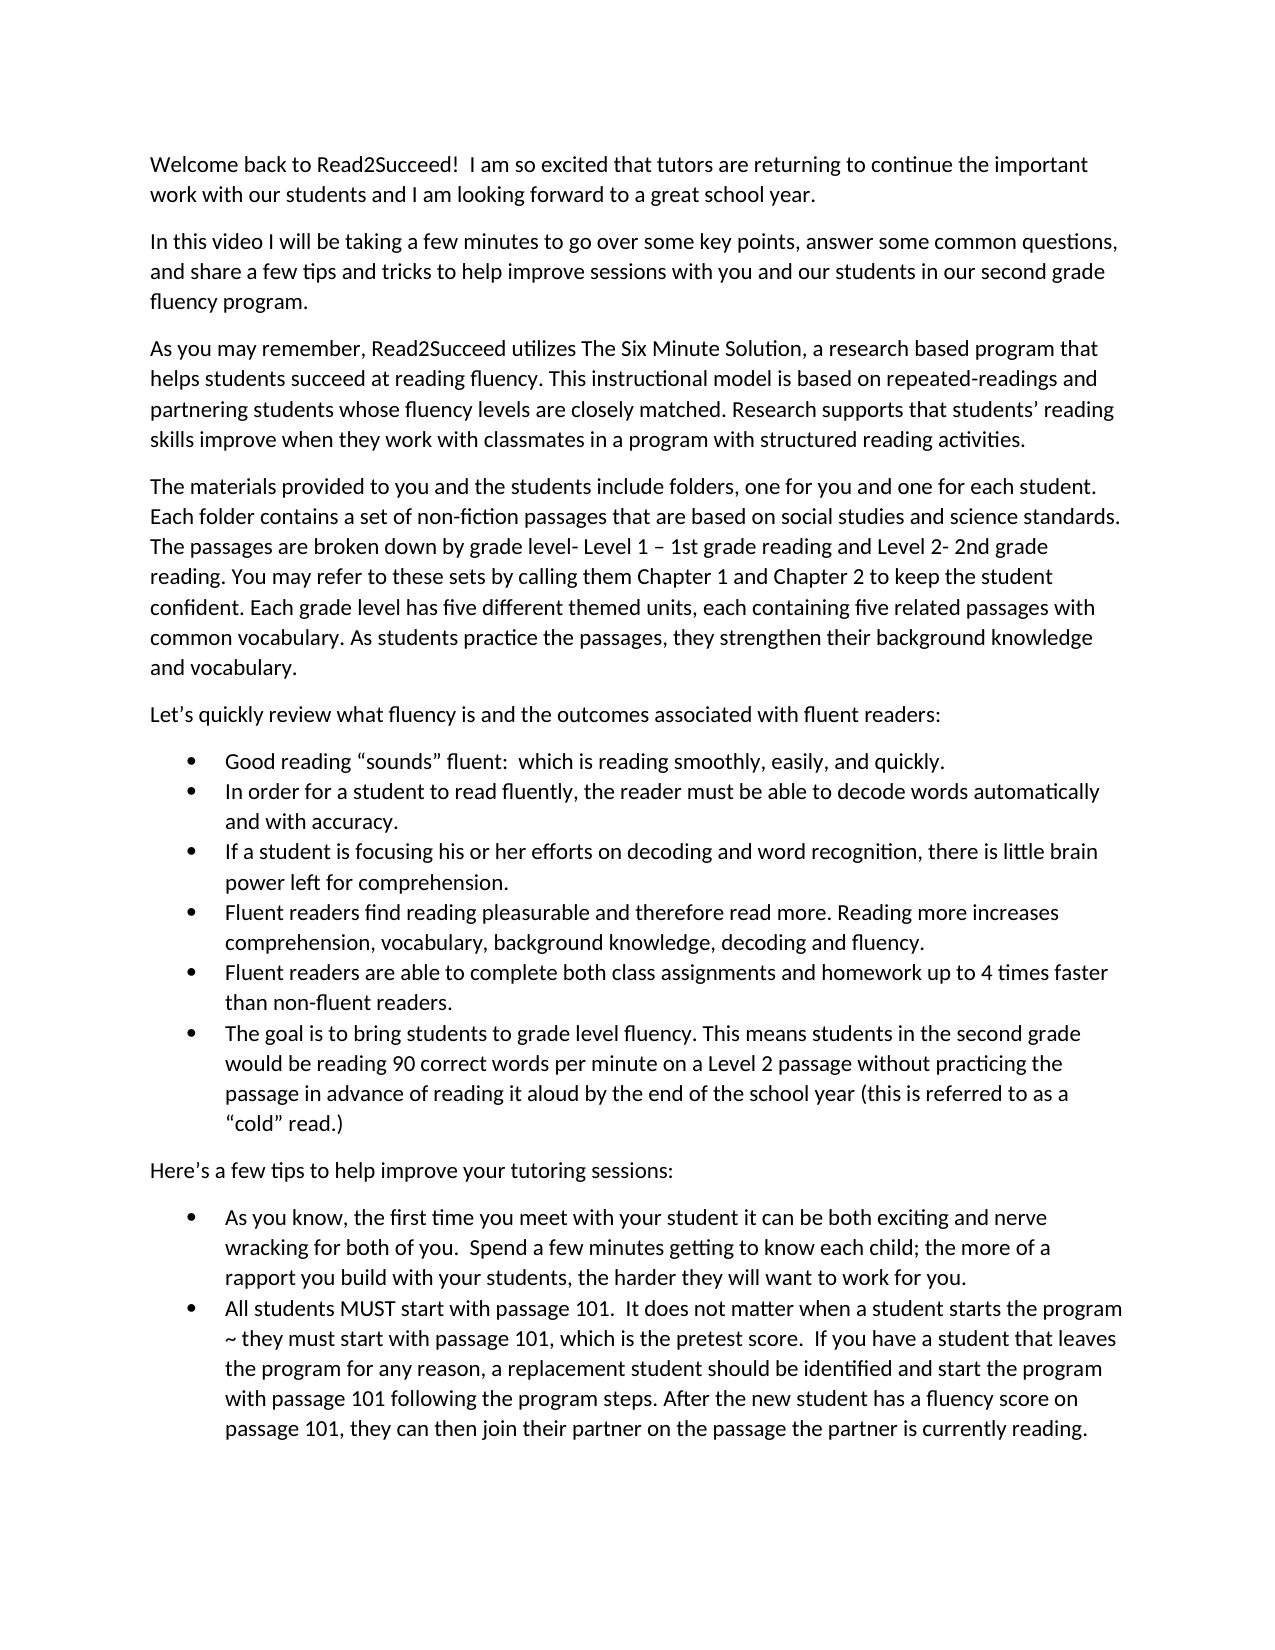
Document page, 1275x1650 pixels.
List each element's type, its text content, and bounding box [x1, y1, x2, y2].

list If a student is focusing his or her efforts on decoding and word recognition, there is little brain power left for comprehension. [187, 837, 1125, 896]
list Good reading “sounds” fluent: which is reading smoothly, easily, and quickly. [187, 747, 1125, 775]
text Welcome back to Read2Succeed! I am so excited that tutors are returning to continue the important work with our students and I am looking forward to a great school year. [150, 150, 1125, 208]
list In order for a student to read fluently, the reader must be able to decode words automatically and with accuracy. [187, 777, 1125, 835]
list As you know, the first time you meet with your student it can be both exciting and nerve wracking for both of you. Spend a few minutes getting to know each child; the more of a rapport you build with your students, the harder they will want to work for you. [187, 1203, 1125, 1292]
list Fluent readers are able to complete both class assignments and homework up to 4 times faster than non-fluent readers. [187, 958, 1125, 1017]
list All students MUST start with passage 101. It does not matter when a student starts the program ~ they must start with passage 101, which is the pretest score. If you have a student that leaves the program for any reason, a replacement student should be identified and start the program with passage 101 following the program steps. After the new student has a fluency score on passage 101, they can then join their partner on the passage the partner is currently reading. [187, 1294, 1125, 1443]
list Fluent readers find reading pleasurable and therefore read more. Reading more increases comprehension, vocabulary, background knowledge, decoding and fluency. [187, 898, 1125, 956]
text Here’s a few tips to help improve your tutoring sessions: [150, 1156, 1125, 1184]
list The goal is to bring students to grade level fluency. This means students in the second grade would be reading 90 correct words per minute on a Level 2 passage without practicing the passage in advance of reading it aloud by the end of the school year (this is referred to as a “cold” read.) [187, 1019, 1125, 1137]
text In this video I will be taking a few minutes to go over some key points, answer some common questions, and share a few tips and tricks to help improve sessions with you and our students in our second grade fluency program. [150, 227, 1125, 316]
text Let’s quickly review what fluency is and the outcomes associated with fluent readers: [150, 700, 1125, 728]
text As you may remember, Read2Succeed utilizes The Six Minute Solution, a research based program that helps students succeed at reading fluency. This instructional model is based on repeated-readings and partnering students whose fluency levels are closely matched. Research supports that students’ reading skills improve when they work with classmates in a program with structured reading activities. [150, 334, 1125, 453]
text The materials provided to you and the students include folders, one for you and one for each student. Each folder contains a set of non-fiction passages that are based on social studies and science standards. The passages are broken down by grade level- Level 1 – 1st grade reading and Level 2- 2nd grade reading. You may refer to these sets by calling them Chapter 1 and Chapter 2 to keep the student confident. Each grade level has five different themed units, each containing five related passages with common vocabulary. As students practice the passages, they strengthen their background knowledge and vocabulary. [150, 472, 1125, 681]
